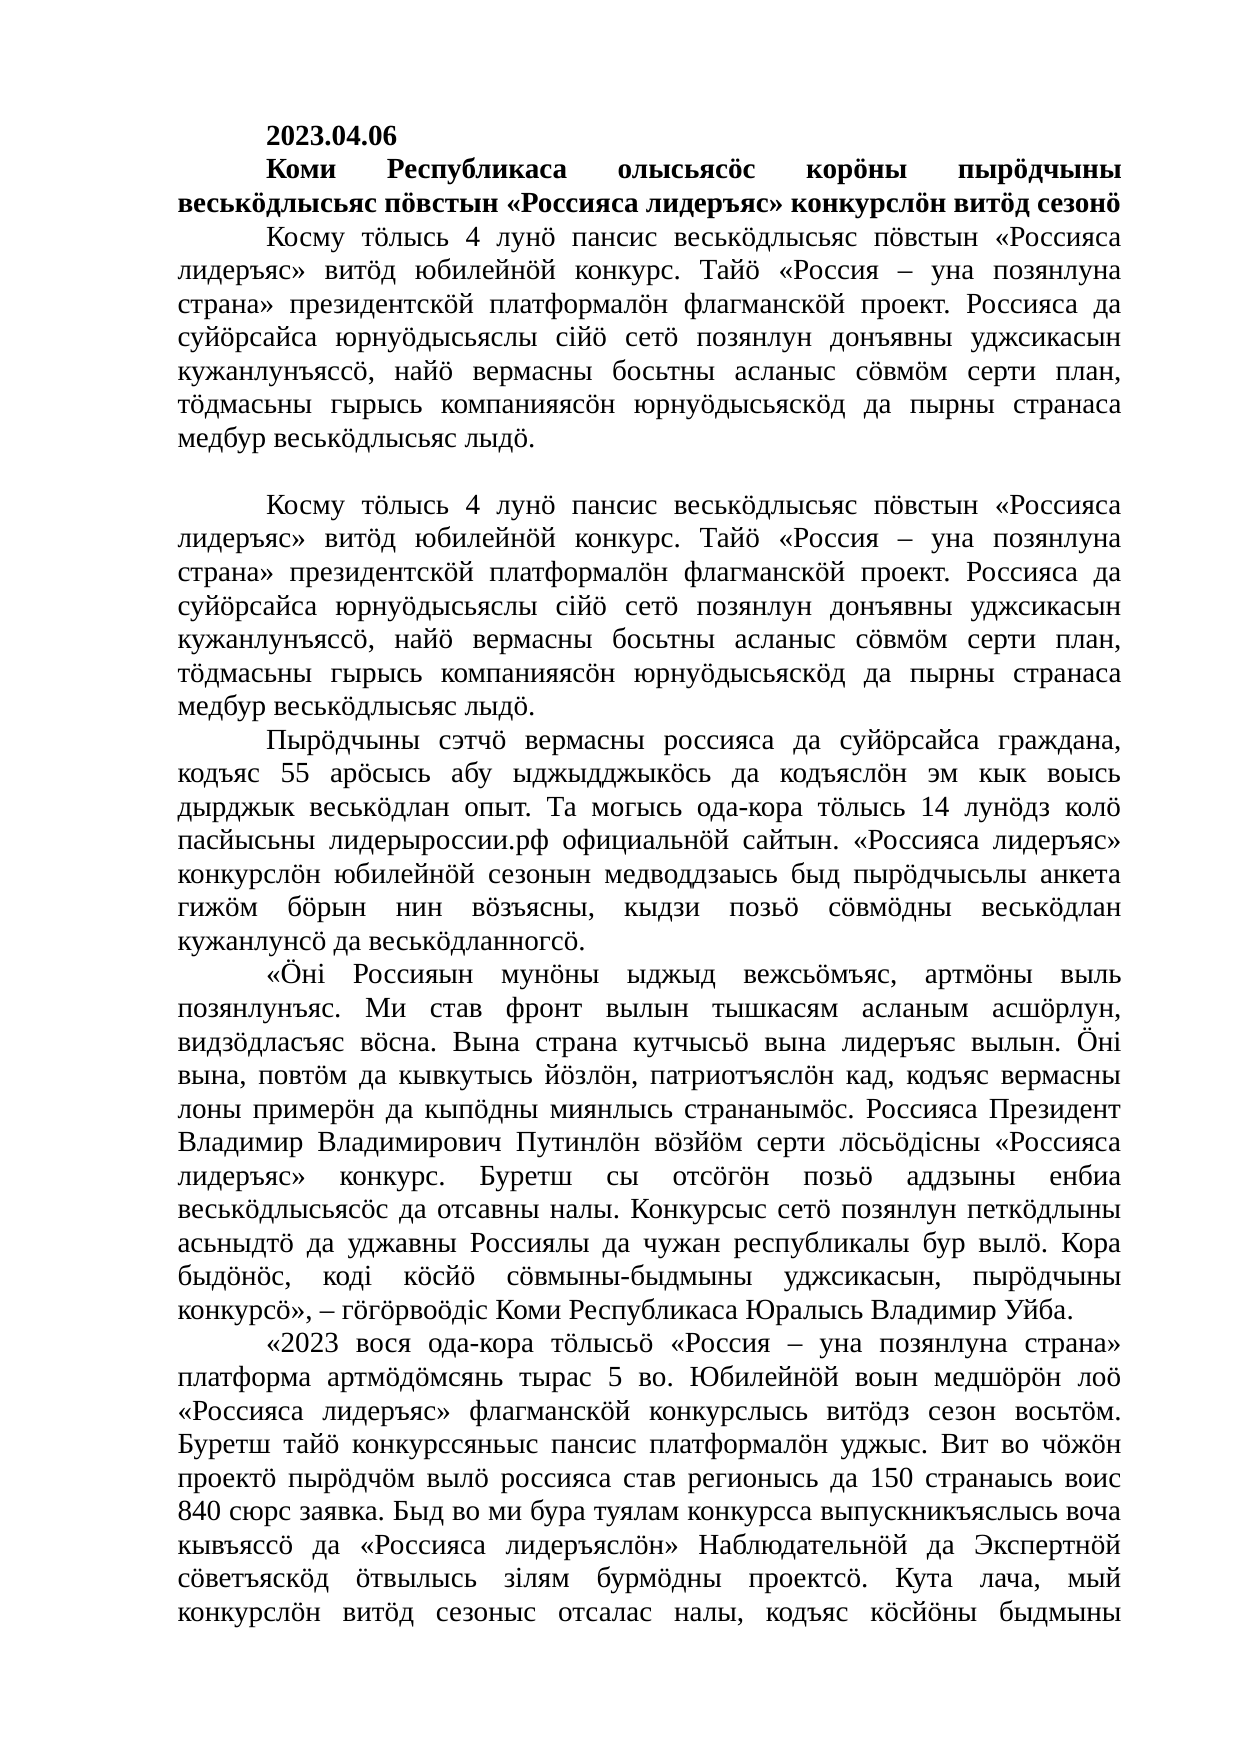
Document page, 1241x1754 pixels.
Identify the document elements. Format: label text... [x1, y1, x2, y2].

text Коми Республикаса олысьясӧс корӧны пырӧдчыны веськӧдлысьяс пӧвстын «Россияса лидеръяс» конкурслӧн витӧд сезонӧ [177, 152, 1122, 219]
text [177, 1326, 1122, 1627]
text Пырӧдчыны сэтчӧ вермасны россияса да суйӧрсайса граждана, кодъяс 55 арӧсысь абу ыджыдджыкӧсь да кодъяслӧн эм кык воысь дырджык веськӧдлан опыт. Та могысь ода-кора тӧлысь 14 лунӧдз колӧ пасйысьны лидерыроссии.рф официальнӧй сайтын. «Россияса лидеръяс» конкурслӧн юбилейнӧй сезонын медводдзаысь быд пырӧдчысьлы анкета гижӧм бӧрын нин вӧзъясны, кыдзи позьӧ сӧвмӧдны веськӧдлан кужанлунсӧ да веськӧдланногсӧ. [177, 722, 1122, 957]
text «Ӧні Россияын мунӧны ыджыд вежсьӧмъяс, артмӧны выль позянлунъяс. Ми став фронт вылын тышкасям асланым асшӧрлун, видзӧдласъяс вӧсна. Вына страна кутчысьӧ вына лидеръяс вылын. Ӧні вына, повтӧм да кывкутысь йӧзлӧн, патриотъяслӧн кад, кодъяс вермасны лоны примерӧн да кыпӧдны миянлысь странанымӧс. Россияса Президент Владимир Владимирович Путинлӧн вӧзйӧм серти лӧсьӧдісны «Россияса лидеръяс» конкурс. Буретш сы отсӧгӧн позьӧ аддзыны енбиа веськӧдлысьясӧс да отсавны налы. Конкурсыс сетӧ позянлун петкӧдлыны асьныдтӧ да уджавны Россиялы да чужан республикалы бур вылӧ. Кора быдӧнӧс, коді кӧсйӧ сӧвмыны-быдмыны уджсикасын, пырӧдчыны конкурсӧ», – гӧгӧрвоӧдіс Коми Республикаса Юралысь Владимир Уйба. [177, 957, 1122, 1326]
text Косму тӧлысь 4 лунӧ пансис веськӧдлысьяс пӧвстын «Россияса лидеръяс» витӧд юбилейнӧй конкурс. Тайӧ «Россия – уна позянлуна страна» президентскӧй платформалӧн флагманскӧй проект. Россияса да суйӧрсайса юрнуӧдысьяслы сійӧ сетӧ позянлун донъявны уджсикасын кужанлунъяссӧ, найӧ вермасны босьтны асланыс сӧвмӧм серти план, тӧдмасьны гырысь компанияясӧн юрнуӧдысьяскӧд да пырны странаса медбур веськӧдлысьяс лыдӧ. [177, 487, 1122, 722]
text Косму тӧлысь 4 лунӧ пансис веськӧдлысьяс пӧвстын «Россияса лидеръяс» витӧд юбилейнӧй конкурс. Тайӧ «Россия – уна позянлуна страна» президентскӧй платформалӧн флагманскӧй проект. Россияса да суйӧрсайса юрнуӧдысьяслы сійӧ сетӧ позянлун донъявны уджсикасын кужанлунъяссӧ, найӧ вермасны босьтны асланыс сӧвмӧм серти план, тӧдмасьны гырысь компанияясӧн юрнуӧдысьяскӧд да пырны странаса медбур веськӧдлысьяс лыдӧ. [177, 219, 1122, 453]
text 2023.04.06 [177, 118, 1122, 152]
